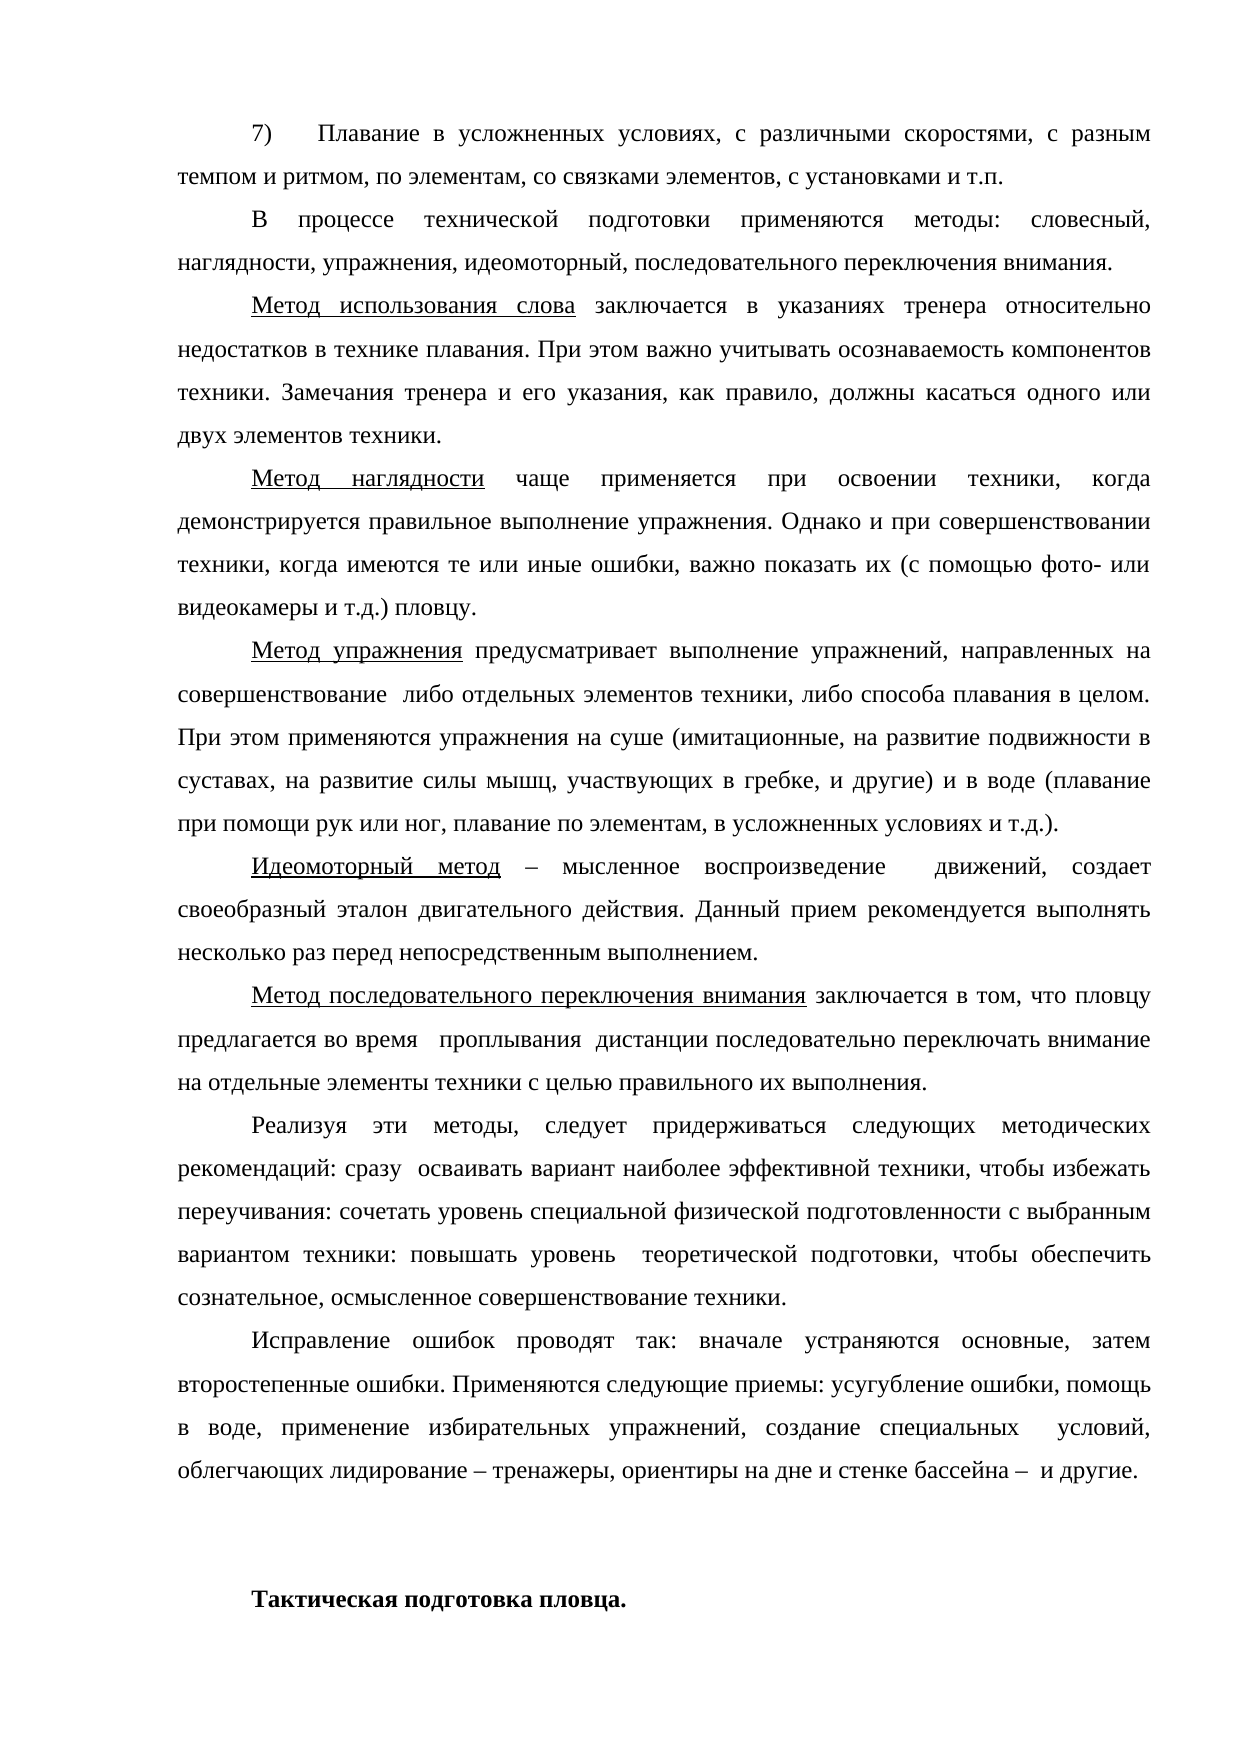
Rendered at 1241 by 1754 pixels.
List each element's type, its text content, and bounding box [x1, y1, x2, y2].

text Метод последовательного переключения внимания заключается в том, что пловцу предлагается во время проплывания дистанции последовательно переключать внимание на отдельные элементы техники с целью правильного их выполнения. [177, 981, 1152, 1096]
text Метод наглядности чаще применяется при освоении техники, когда демонстрируется правильное выполнение упражнения. Однако и при совершенствовании техники, когда имеются те или иные ошибки, важно показать их (с помощью фото- или видеокамеры и т.д.) пловцу. [177, 463, 1152, 621]
text В процессе технической подготовки применяются методы: словесный, наглядности, упражнения, идеомоторный, последовательного переключения внимания. [177, 204, 1152, 276]
list Плавание в усложненных условиях, с различными скоростями, с разным темпом и ритмом, по элементам, со связками элементов, с установками и т.п. [177, 118, 1152, 190]
text Метод упражнения предусматривает выполнение упражнений, направленных на совершенствование либо отдельных элементов техники, либо способа плавания в целом. При этом применяются упражнения на суше (имитационные, на развитие подвижности в суставах, на развитие силы мышц, участвующих в гребке, и другие) и в воде (плавание при помощи рук или ног, плавание по элементам, в усложненных условиях и т.д.). [177, 636, 1152, 837]
text Тактическая подготовка пловца. [177, 1584, 1152, 1613]
text Исправление ошибок проводят так: вначале устраняются основные, затем второстепенные ошибки. Применяются следующие приемы: усугубление ошибки, помощь в воде, применение избирательных упражнений, создание специальных условий, облегчающих лидирование – тренажеры, ориентиры на дне и стенке бассейна – и другие. [177, 1326, 1152, 1484]
text Метод использования слова заключается в указаниях тренера относительно недостатков в технике плавания. При этом важно учитывать осознаваемость компонентов техники. Замечания тренера и его указания, как правило, должны касаться одного или двух элементов техники. [177, 291, 1152, 449]
text Идеомоторный метод – мысленное воспроизведение движений, создает своеобразный эталон двигательного действия. Данный прием рекомендуется выполнять несколько раз перед непосредственным выполнением. [177, 851, 1152, 966]
text Реализуя эти методы, следует придерживаться следующих методических рекомендаций: сразу осваивать вариант наиболее эффективной техники, чтобы избежать переучивания: сочетать уровень специальной физической подготовленности с выбранным вариантом техники: повышать уровень теоретической подготовки, чтобы обеспечить сознательное, осмысленное совершенствование техники. [177, 1110, 1152, 1311]
